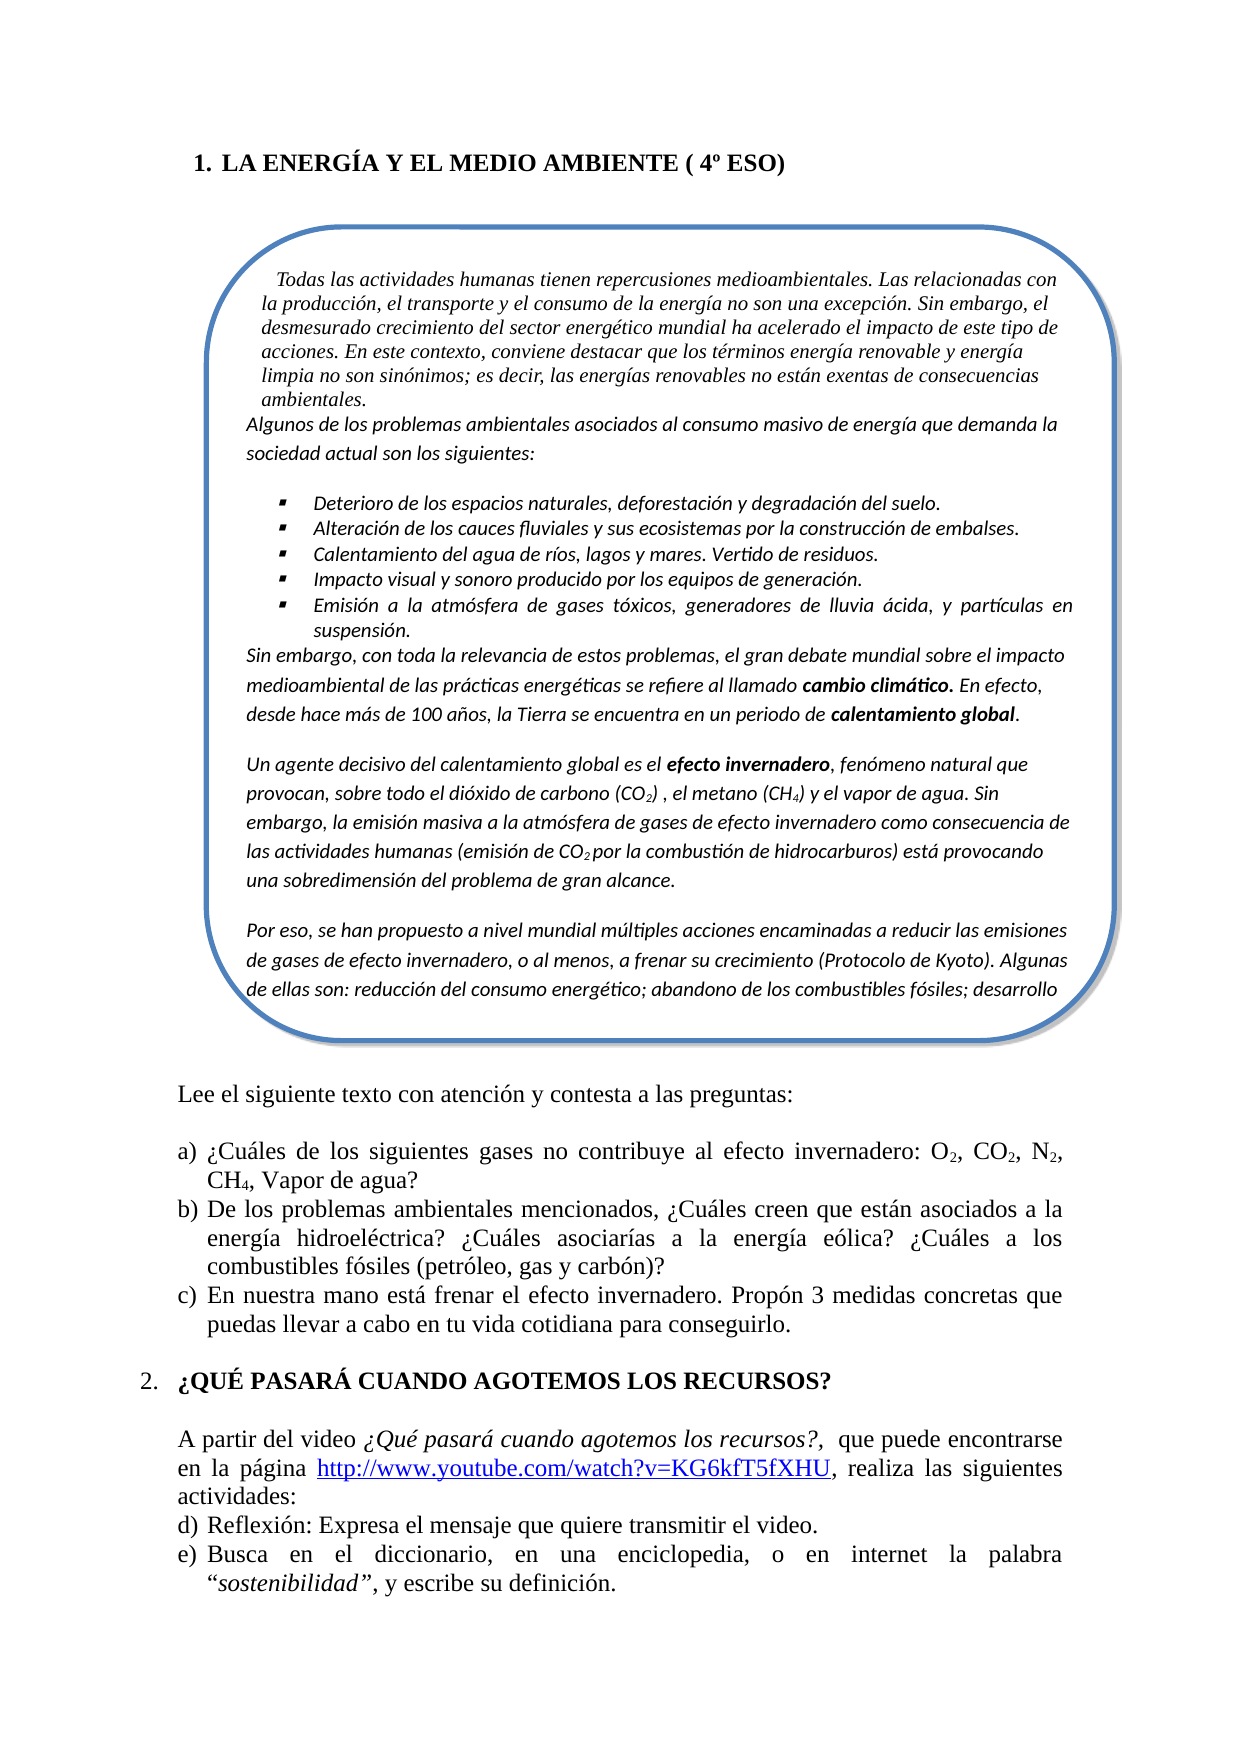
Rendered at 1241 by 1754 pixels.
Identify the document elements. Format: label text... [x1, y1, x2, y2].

list Reflexión: Expresa el mensaje que quiere transmitir el video. [177, 1510, 1063, 1539]
text A partir del video ¿Qué pasará cuando agotemos los recursos?, que puede encontrarse en la página http://www.youtube.com/watch?v=KG6kfT5fXHU, realiza las siguientes actividades: [177, 1424, 1063, 1510]
list ¿Cuáles de los siguientes gases no contribuye al efecto invernadero: O2, CO2, N2, CH4, Vapor de agua? [177, 1136, 1063, 1194]
list ¿QUÉ PASARÁ CUANDO AGOTEMOS LOS RECURSOS? [140, 1366, 1063, 1395]
list LA ENERGÍA Y EL MEDIO AMBIENTE ( 4º ESO) [193, 148, 1063, 176]
list De los problemas ambientales mencionados, ¿Cuáles creen que están asociados a la energía hidroeléctrica? ¿Cuáles asociarías a la energía eólica? ¿Cuáles a los combustibles fósiles (petróleo, gas y carbón)? [177, 1194, 1063, 1280]
list En nuestra mano está frenar el efecto invernadero. Propón 3 medidas concretas que puedas llevar a cabo en tu vida cotidiana para conseguirlo. [177, 1280, 1063, 1338]
text Lee el siguiente texto con atención y contesta a las preguntas: [177, 176, 1063, 1108]
list Busca en el diccionario, en una enciclopedia, o en internet la palabra “sostenibilidad”, y escribe su definición. [177, 1539, 1063, 1596]
